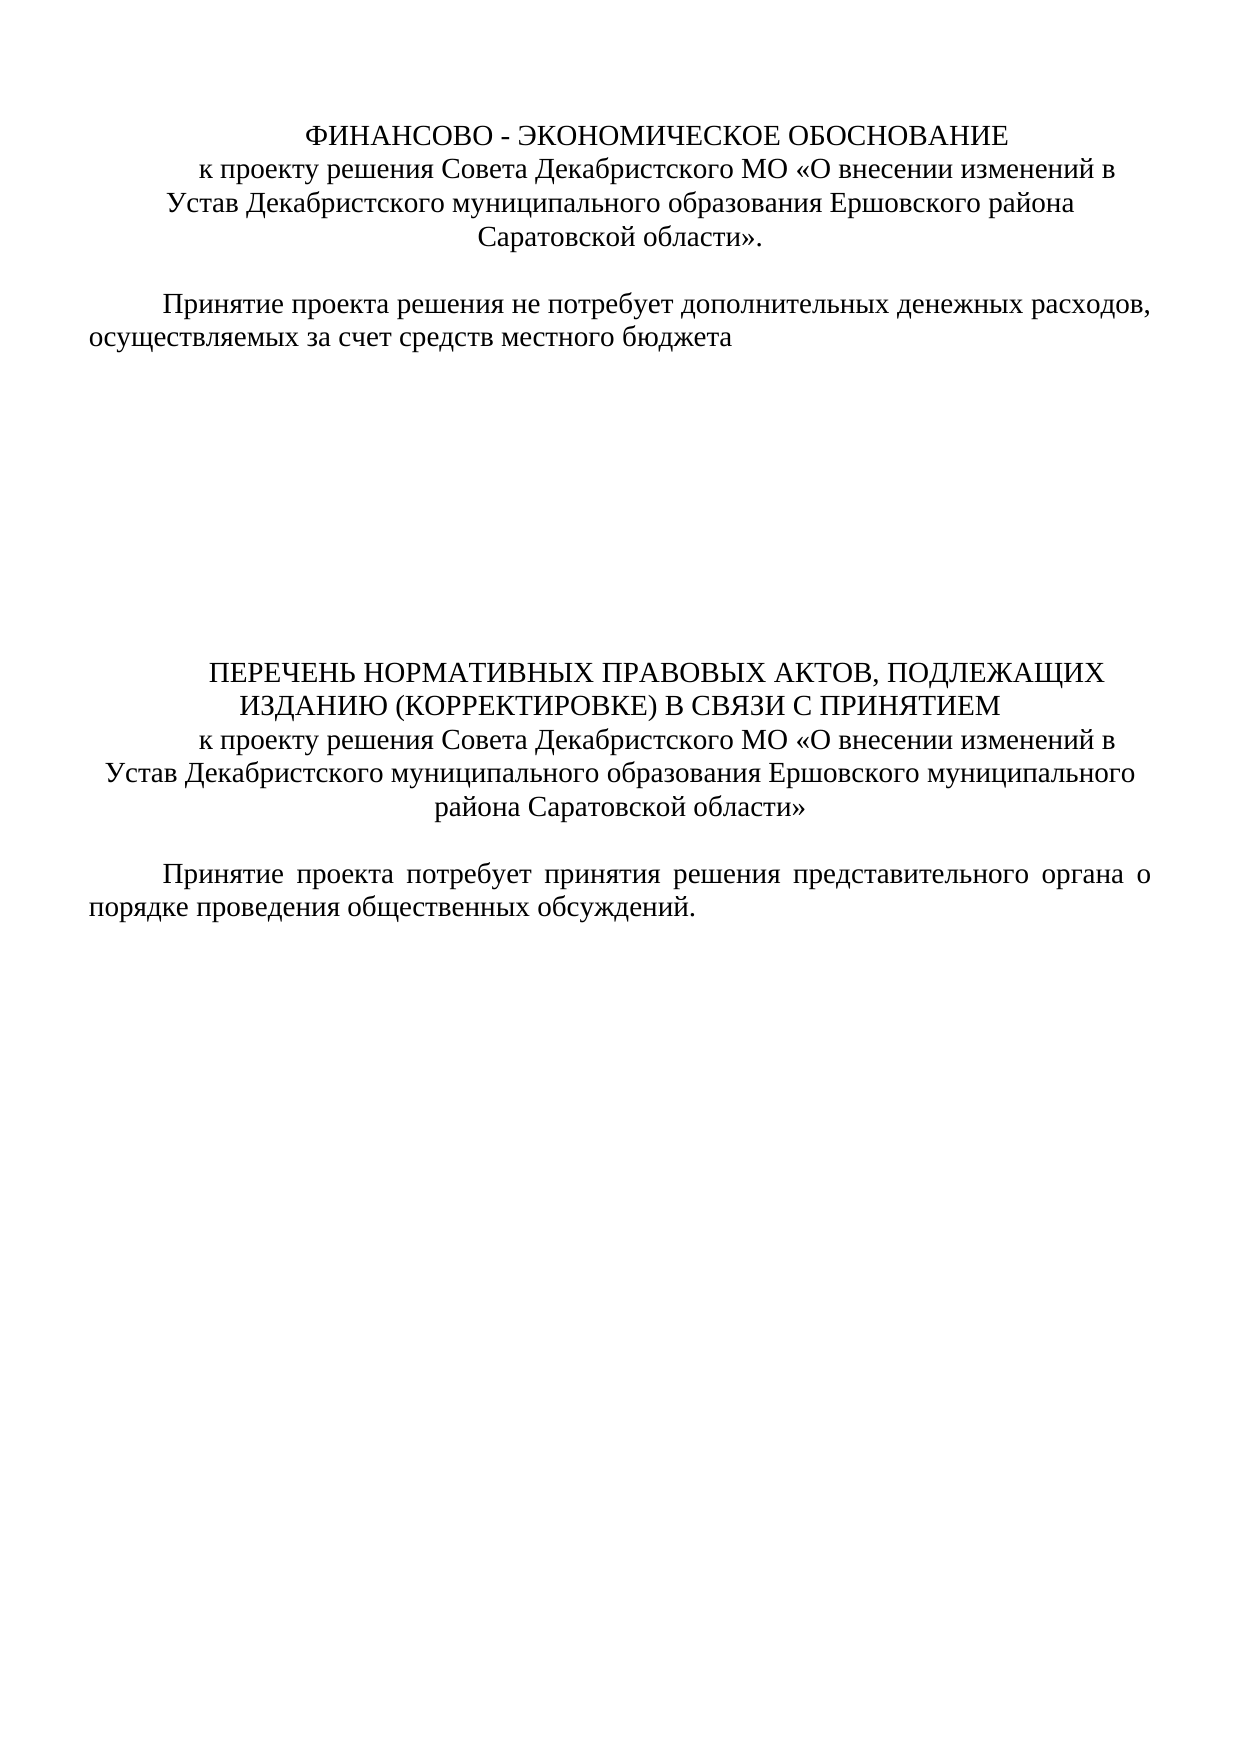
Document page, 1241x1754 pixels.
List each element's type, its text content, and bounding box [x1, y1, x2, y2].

text ПЕРЕЧЕНЬ НОРМАТИВНЫХ ПРАВОВЫХ АКТОВ, ПОДЛЕЖАЩИХ ИЗДАНИЮ (КОРРЕКТИРОВКЕ) В СВЯЗИ С ПРИНЯТИЕМ [89, 655, 1152, 722]
text к проекту решения Совета Декабристского МО «О внесении изменений в Устав Декабристского муниципального образования Ершовского района Саратовской области». [89, 152, 1152, 252]
text ФИНАНСОВО - ЭКОНОМИЧЕСКОЕ ОБОСНОВАНИЕ [89, 118, 1152, 152]
text к проекту решения Совета Декабристского МО «О внесении изменений в Устав Декабристского муниципального образования Ершовского муниципального района Саратовской области» [89, 722, 1152, 822]
text Принятие проекта потребует принятия решения представительного органа о порядке проведения общественных обсуждений. [89, 856, 1152, 923]
text Принятие проекта решения не потребует дополнительных денежных расходов, осуществляемых за счет средств местного бюджета [89, 286, 1152, 353]
